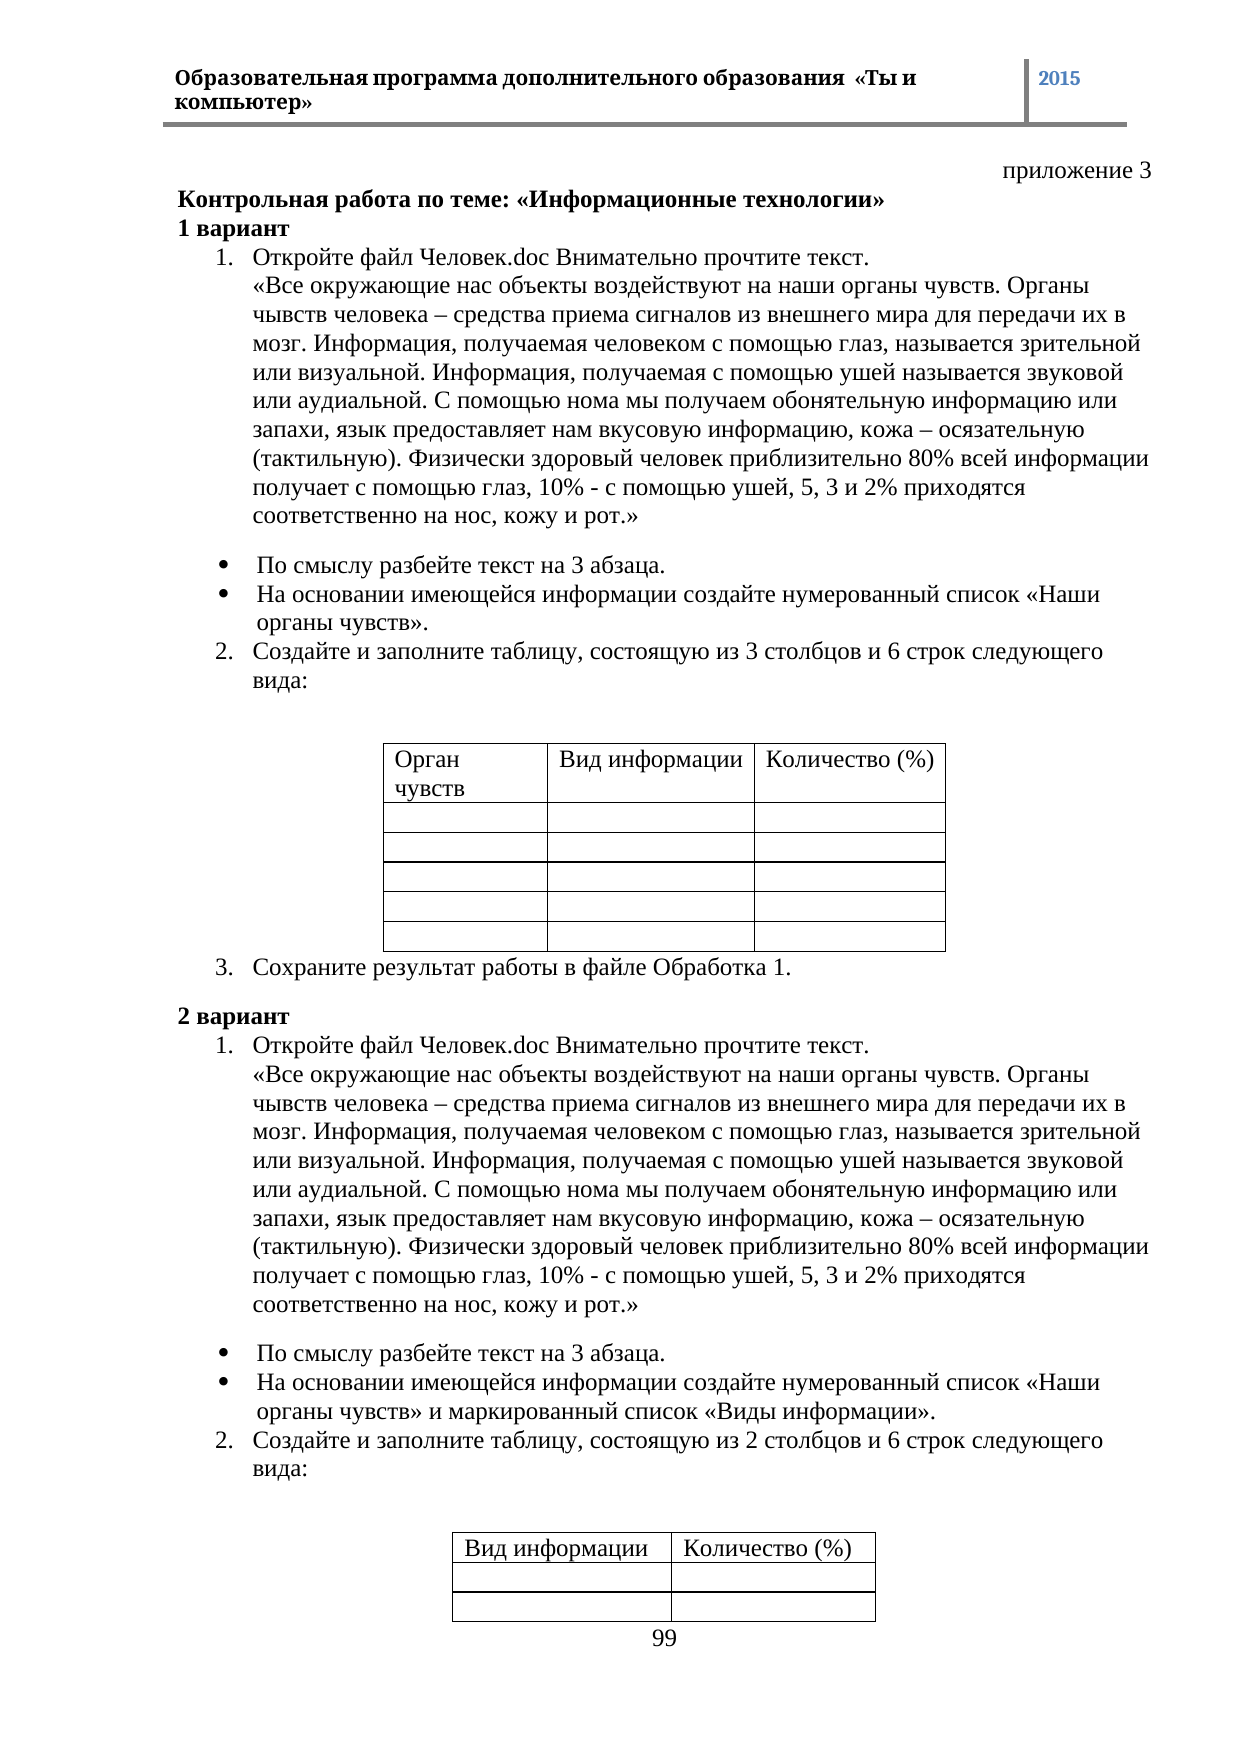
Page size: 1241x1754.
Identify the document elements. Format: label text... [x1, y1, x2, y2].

list По смыслу разбейте текст на 3 абзаца. [219, 550, 1152, 579]
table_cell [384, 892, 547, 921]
list На основании имеющейся информации создайте нумерованный список «Наши органы чувств». [219, 579, 1152, 636]
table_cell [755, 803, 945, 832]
text 1 вариант [177, 213, 1152, 242]
list По смыслу разбейте текст на 3 абзаца. [219, 1338, 1152, 1367]
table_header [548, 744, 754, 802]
list Сохраните результат работы в файле Обработка 1. [215, 952, 1152, 981]
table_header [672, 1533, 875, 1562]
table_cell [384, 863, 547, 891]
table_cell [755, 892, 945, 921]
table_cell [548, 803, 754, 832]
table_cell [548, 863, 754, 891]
list Откройте файл Человек.doc Внимательно прочтите текст. «Все окружающие нас объекты воздействуют на наши органы чувств. Органы чывств человека – средства приема сигналов из внешнего мира для передачи их в мозг. Информация, получаемая человеком с помощью глаз, называется зрительной или визуальной. Информация, получаемая с помощью ушей называется звуковой или аудиальной. С помощью нома мы получаем обонятельную информацию или запахи, язык предоставляет нам вкусовую информацию, кожа – осязательную (тактильную). Физически здоровый человек приблизительно 80% всей информации получает с помощью глаз, 10% - с помощью ушей, 5, 3 и 2% приходятся соответственно на нос, кожу и рот.» [215, 242, 1152, 529]
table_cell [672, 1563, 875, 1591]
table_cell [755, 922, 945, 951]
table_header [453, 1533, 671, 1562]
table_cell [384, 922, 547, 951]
list На основании имеющейся информации создайте нумерованный список «Наши органы чувств» и маркированный список «Виды информации». [219, 1367, 1152, 1425]
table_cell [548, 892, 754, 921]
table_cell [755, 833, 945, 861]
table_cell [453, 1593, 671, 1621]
list Откройте файл Человек.doc Внимательно прочтите текст. «Все окружающие нас объекты воздействуют на наши органы чувств. Органы чывств человека – средства приема сигналов из внешнего мира для передачи их в мозг. Информация, получаемая человеком с помощью глаз, называется зрительной или визуальной. Информация, получаемая с помощью ушей называется звуковой или аудиальной. С помощью нома мы получаем обонятельную информацию или запахи, язык предоставляет нам вкусовую информацию, кожа – осязательную (тактильную). Физически здоровый человек приблизительно 80% всей информации получает с помощью глаз, 10% - с помощью ушей, 5, 3 и 2% приходятся соответственно на нос, кожу и рот.» [215, 1030, 1152, 1318]
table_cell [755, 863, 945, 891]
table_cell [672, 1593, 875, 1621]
list приложение 3 [290, 155, 1152, 184]
list Создайте и заполните таблицу, состоящую из 3 столбцов и 6 строк следующего вида: [215, 636, 1152, 722]
list Создайте и заполните таблицу, состоящую из 2 столбцов и 6 строк следующего вида: [215, 1425, 1152, 1511]
text 2 вариант [177, 1001, 1152, 1030]
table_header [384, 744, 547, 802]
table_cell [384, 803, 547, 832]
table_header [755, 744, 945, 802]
text Контрольная работа по теме: «Информационные технологии» [177, 184, 1152, 213]
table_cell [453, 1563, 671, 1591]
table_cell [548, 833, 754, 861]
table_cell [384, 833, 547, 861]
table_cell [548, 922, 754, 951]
